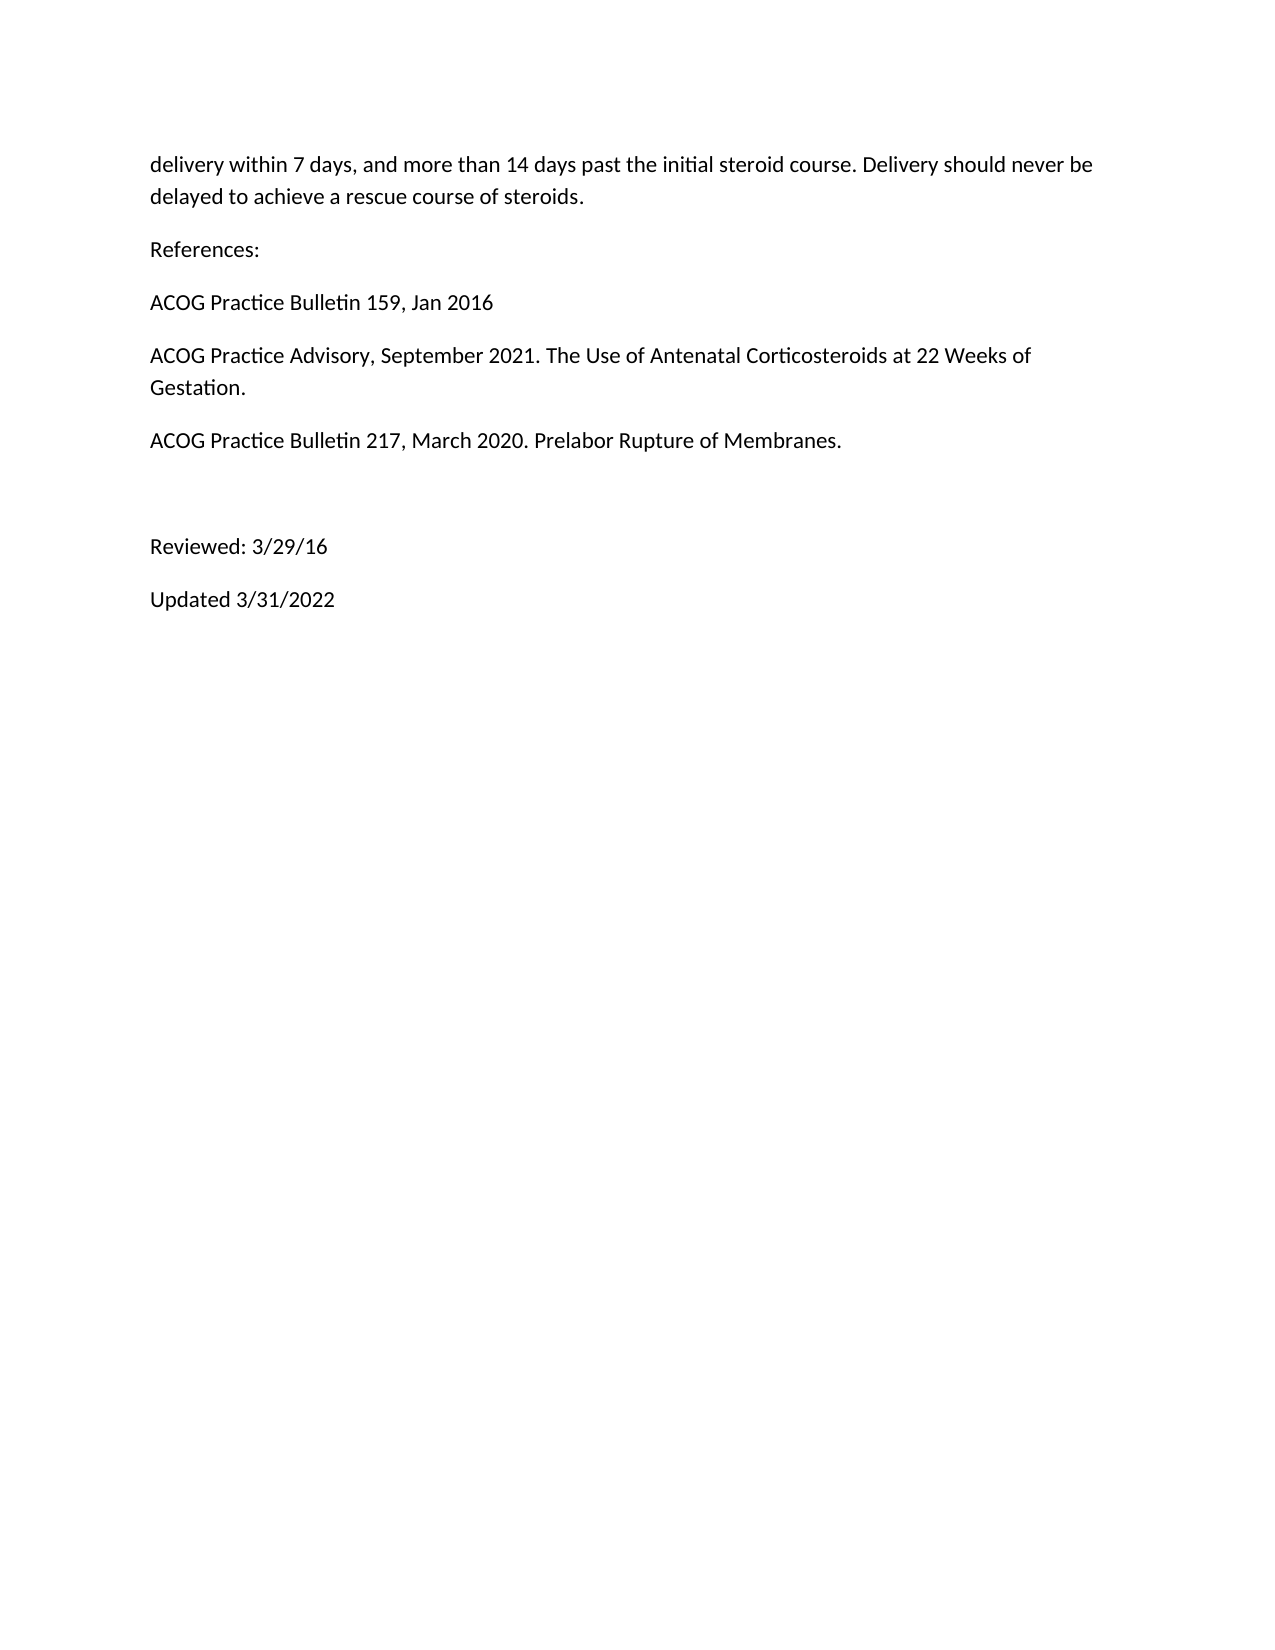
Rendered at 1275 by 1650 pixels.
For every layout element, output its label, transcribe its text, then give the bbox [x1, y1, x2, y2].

text ACOG Practice Bulletin 159, Jan 2016 [150, 288, 1125, 316]
text Updated 3/31/2022 [150, 586, 1125, 613]
text ACOG Practice Bulletin 217, March 2020. Prelabor Rupture of Membranes. [150, 426, 1125, 454]
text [150, 150, 1125, 210]
text Reviewed: 3/29/16 [150, 532, 1125, 561]
text ACOG Practice Advisory, September 2021. The Use of Antenatal Corticosteroids at 22 Weeks of Gestation. [150, 341, 1125, 401]
text References: [150, 235, 1125, 263]
